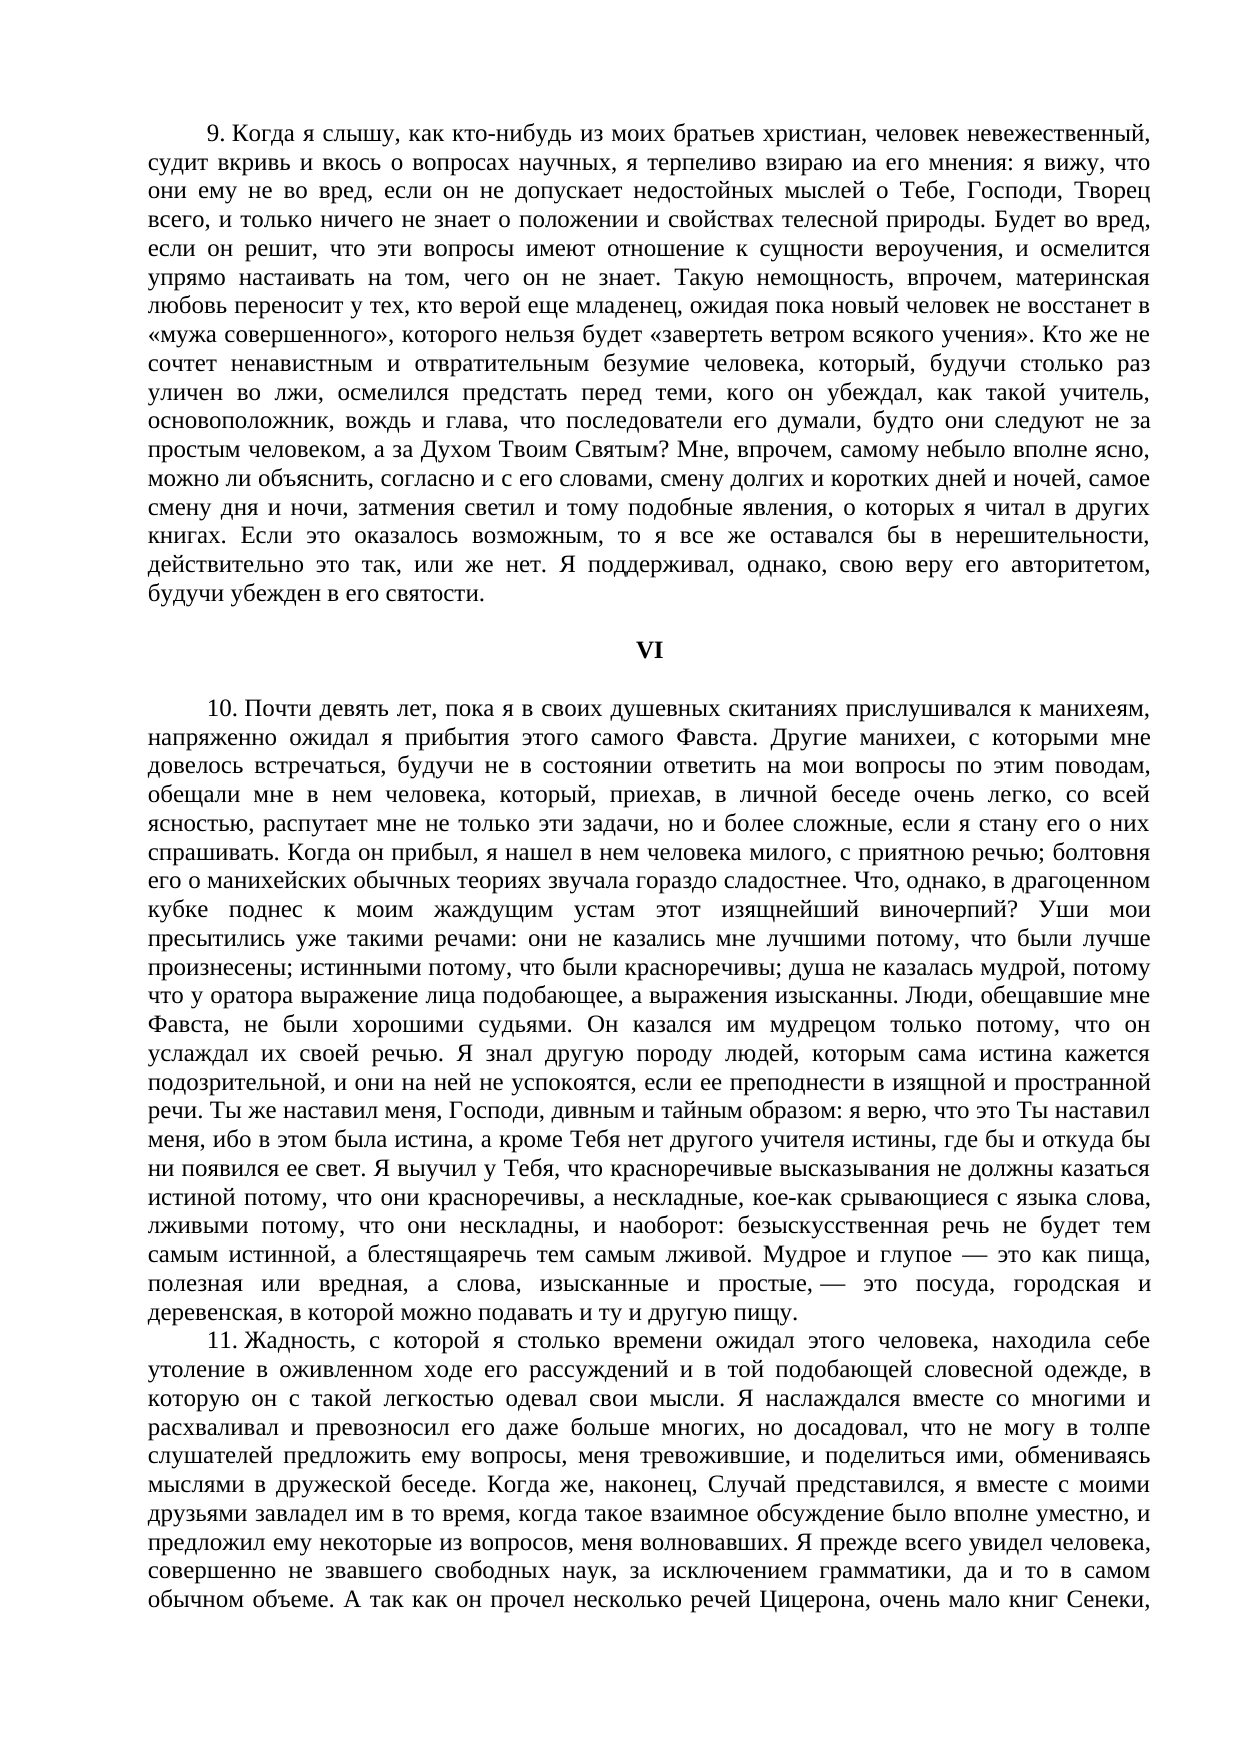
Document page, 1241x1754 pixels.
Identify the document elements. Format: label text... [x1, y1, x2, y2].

subtitle VI [148, 636, 1152, 664]
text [148, 1326, 1152, 1613]
text 10. Почти девять лет, пока я в своих душевных скитаниях прислушивался к манихеям, напряженно ожидал я прибытия этого самого Фавста. Другие манихеи, с которыми мне довелось встречаться, будучи не в состоянии ответить на мои вопросы по этим поводам, обещали мне в нем человека, который, приехав, в личной беседе очень легко, со всей ясностью, распутает мне не только эти задачи, но и более сложные, если я стану его о них спрашивать. Когда он прибыл, я нашел в нем человека милого, с приятною речью; болтовня его о манихейских обычных теориях звучала гораздо сладостнее. Что, однако, в драгоценном кубке поднес к моим жаждущим устам этот изящнейший виночерпий? Уши мои пресытились уже такими речами: они не казались мне лучшими потому, что были лучше произнесены; истинными потому, что были красноречивы; душа не казалась мудрой, потому что у оратора выражение лица подобающее, а выражения изысканны. Люди, обещавшие мне Фавста, не были хорошими судьями. Он казался им мудрецом только потому, что он услаждал их своей речью. Я знал другую породу людей, которым сама истина кажется подозрительной, и они на ней не успокоятся, если ее преподнести в изящной и пространной речи. Ты же наставил меня, Господи, дивным и тайным образом: я верю, что это Ты наставил меня, ибо в этом была истина, а кроме Тебя нет другого учителя истины, где бы и откуда бы ни появился ее свет. Я выучил у Тебя, что красноречивые высказывания не должны казаться истиной потому, что они красноречивы, а нескладные, кое-как срывающиеся с языка слова, лживыми потому, что они нескладны, и наоборот: безыскусственная речь не будет тем самым истинной, а блестящаяречь тем самым лживой. Мудрое и глупое — это как пища, полезная или вредная, а слова, изысканные и простые, — это посуда, городская и деревенская, в которой можно подавать и ту и другую пищу. [148, 693, 1152, 1326]
text 9. Когда я слышу, как кто-нибудь из моих братьев христиан, человек невежественный, судит вкривь и вкось о вопросах научных, я терпеливо взираю иа его мнения: я вижу, что они ему не во вред, если он не допускает недостойных мыслей о Тебе, Господи, Творец всего, и только ничего не знает о положении и свойствах телесной природы. Будет во вред, если он решит, что эти вопросы имеют отношение к сущности вероучения, и осмелится упрямо настаивать на том, чего он не знает. Такую немощность, впрочем, материнская любовь переносит у тех, кто верой еще младенец, ожидая пока новый человек не восстанет в «мужа совершенного», которого нельзя будет «завертеть ветром всякого учения». Кто же не сочтет ненавистным и отвратительным безумие человека, который, будучи столько раз уличен во лжи, осмелился предстать перед теми, кого он убеждал, как такой учитель, основоположник, вождь и глава, что последователи его думали, будто они следуют не за простым человеком, а за Духом Твоим Святым? Мне, впрочем, самому небыло вполне ясно, можно ли объяснить, согласно и с его словами, смену долгих и коротких дней и ночей, самое смену дня и ночи, затмения светил и тому подобные явления, о которых я читал в других книгах. Если это оказалось возможным, то я все же оставался бы в нерешительности, действительно это так, или же нет. Я поддерживал, однако, свою веру его авторитетом, будучи убежден в его святости. [148, 118, 1152, 607]
